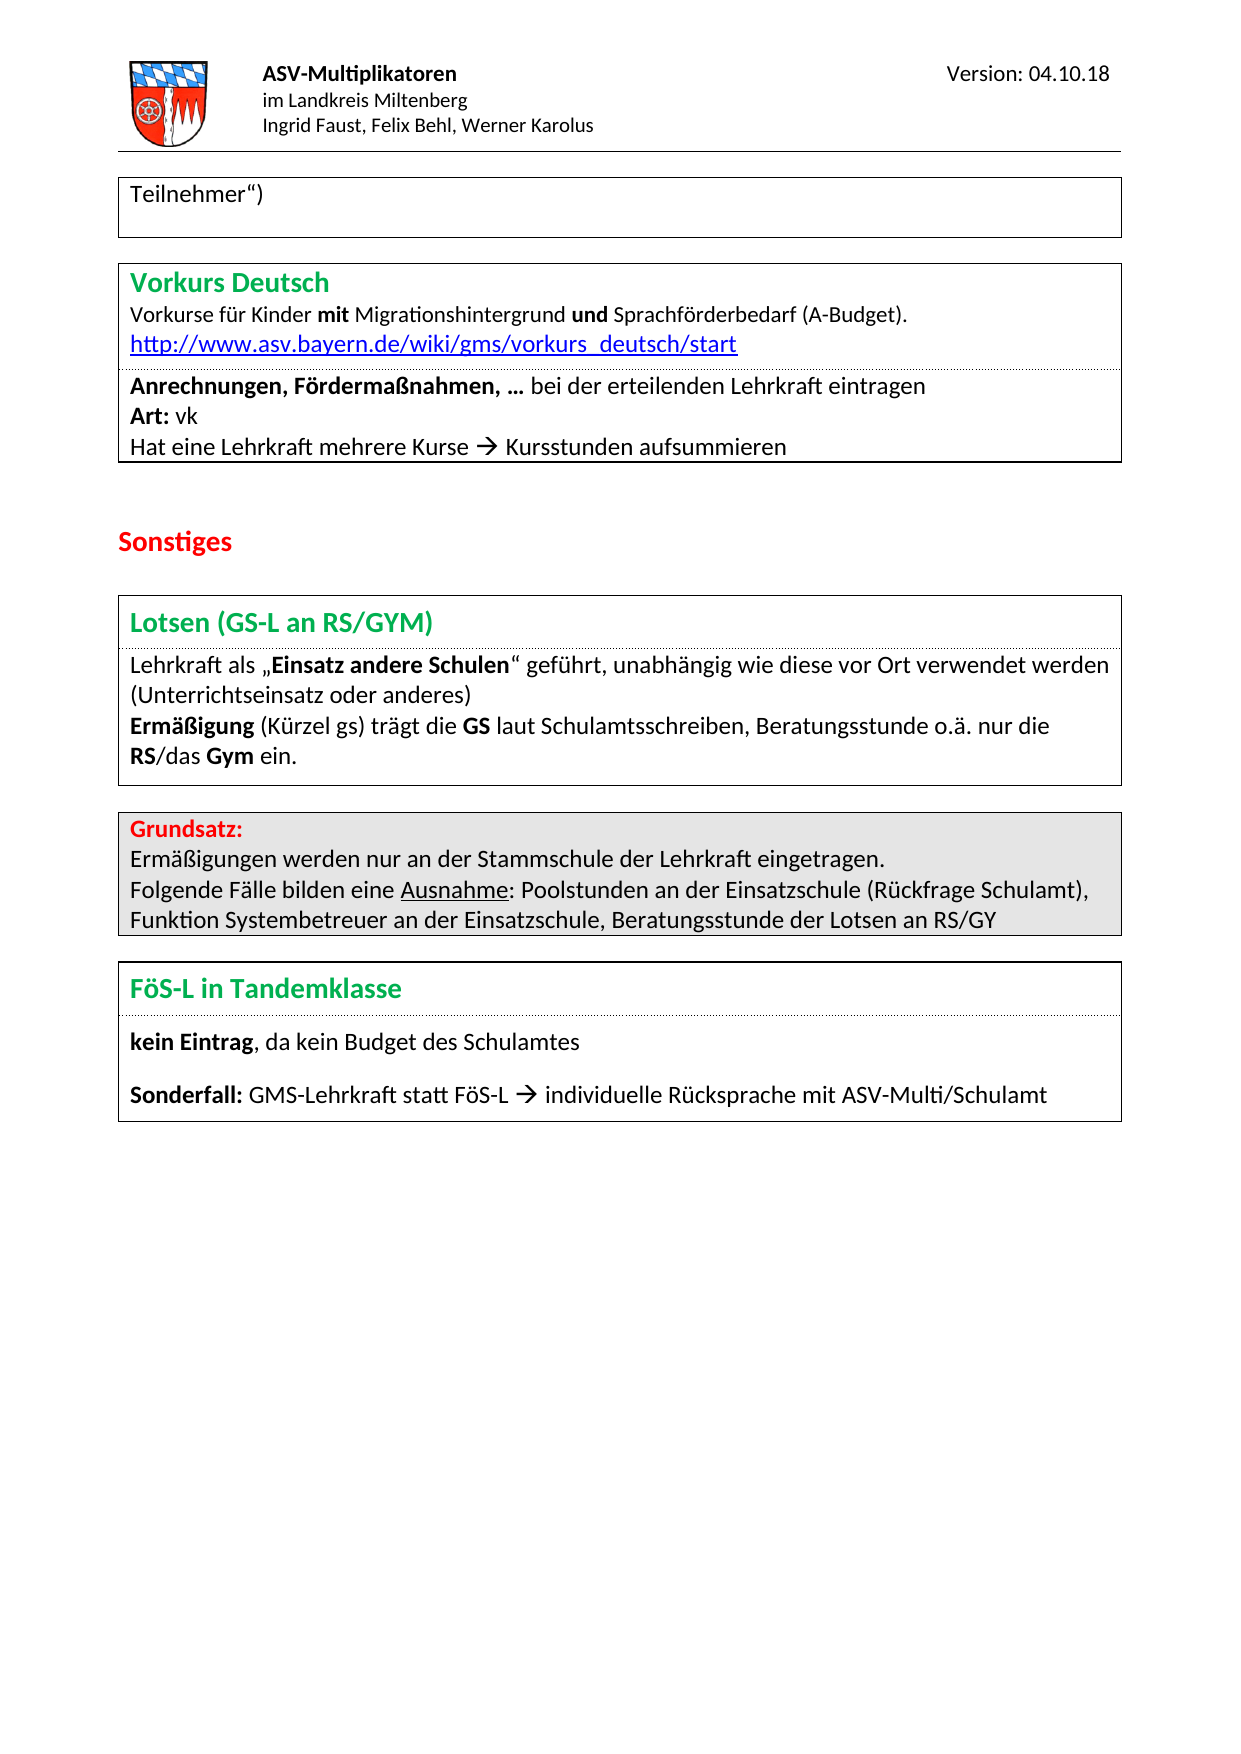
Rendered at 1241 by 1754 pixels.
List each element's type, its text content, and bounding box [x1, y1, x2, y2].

table_header FöS-L in Tandemklasse [119, 963, 1121, 1014]
table_cell Sonderfall: GMS-Lehrkraft statt FöS-L individuelle Rücksprache mit ASV-Multi/Schulamt [119, 1068, 1121, 1121]
picture [129, 61, 208, 147]
table_header Vorkurs Deutsch Vorkurse für Kinder mit Migrationshintergrund und Sprachförderbedarf (A-Budget). http://www.asv.bayern.de/wiki/gms/vorkurs_deutsch/start [119, 264, 1121, 369]
table_header Lotsen (GS-L an RS/GYM) [119, 596, 1121, 648]
text Sonstiges [118, 523, 1122, 559]
table_cell Anrechnungen, Fördermaßnahmen, … bei der erteilenden Lehrkraft eintragen Art: vk Hat eine Lehrkraft mehrere Kurse Kursstunden aufsummieren [119, 369, 1121, 461]
table_header Grundsatz: Ermäßigungen werden nur an der Stammschule der Lehrkraft eingetragen. Folgende Fälle bilden eine Ausnahme: Poolstunden an der Einsatzschule (Rückfrage Schulamt), Funktion Systembetreuer an der Einsatzschule, Beratungsstunde der Lotsen an RS/GY [119, 813, 1121, 935]
table_cell kein Eintrag, da kein Budget des Schulamtes [119, 1015, 1121, 1068]
table_cell Lehrkraft als „Einsatz andere Schulen“ geführt, unabhängig wie diese vor Ort verwendet werden (Unterrichtseinsatz oder anderes) Ermäßigung (Kürzel gs) trägt die GS laut Schulamtsschreiben, Beratungsstunde o.ä. nur die RS/das Gym ein. [119, 648, 1121, 785]
